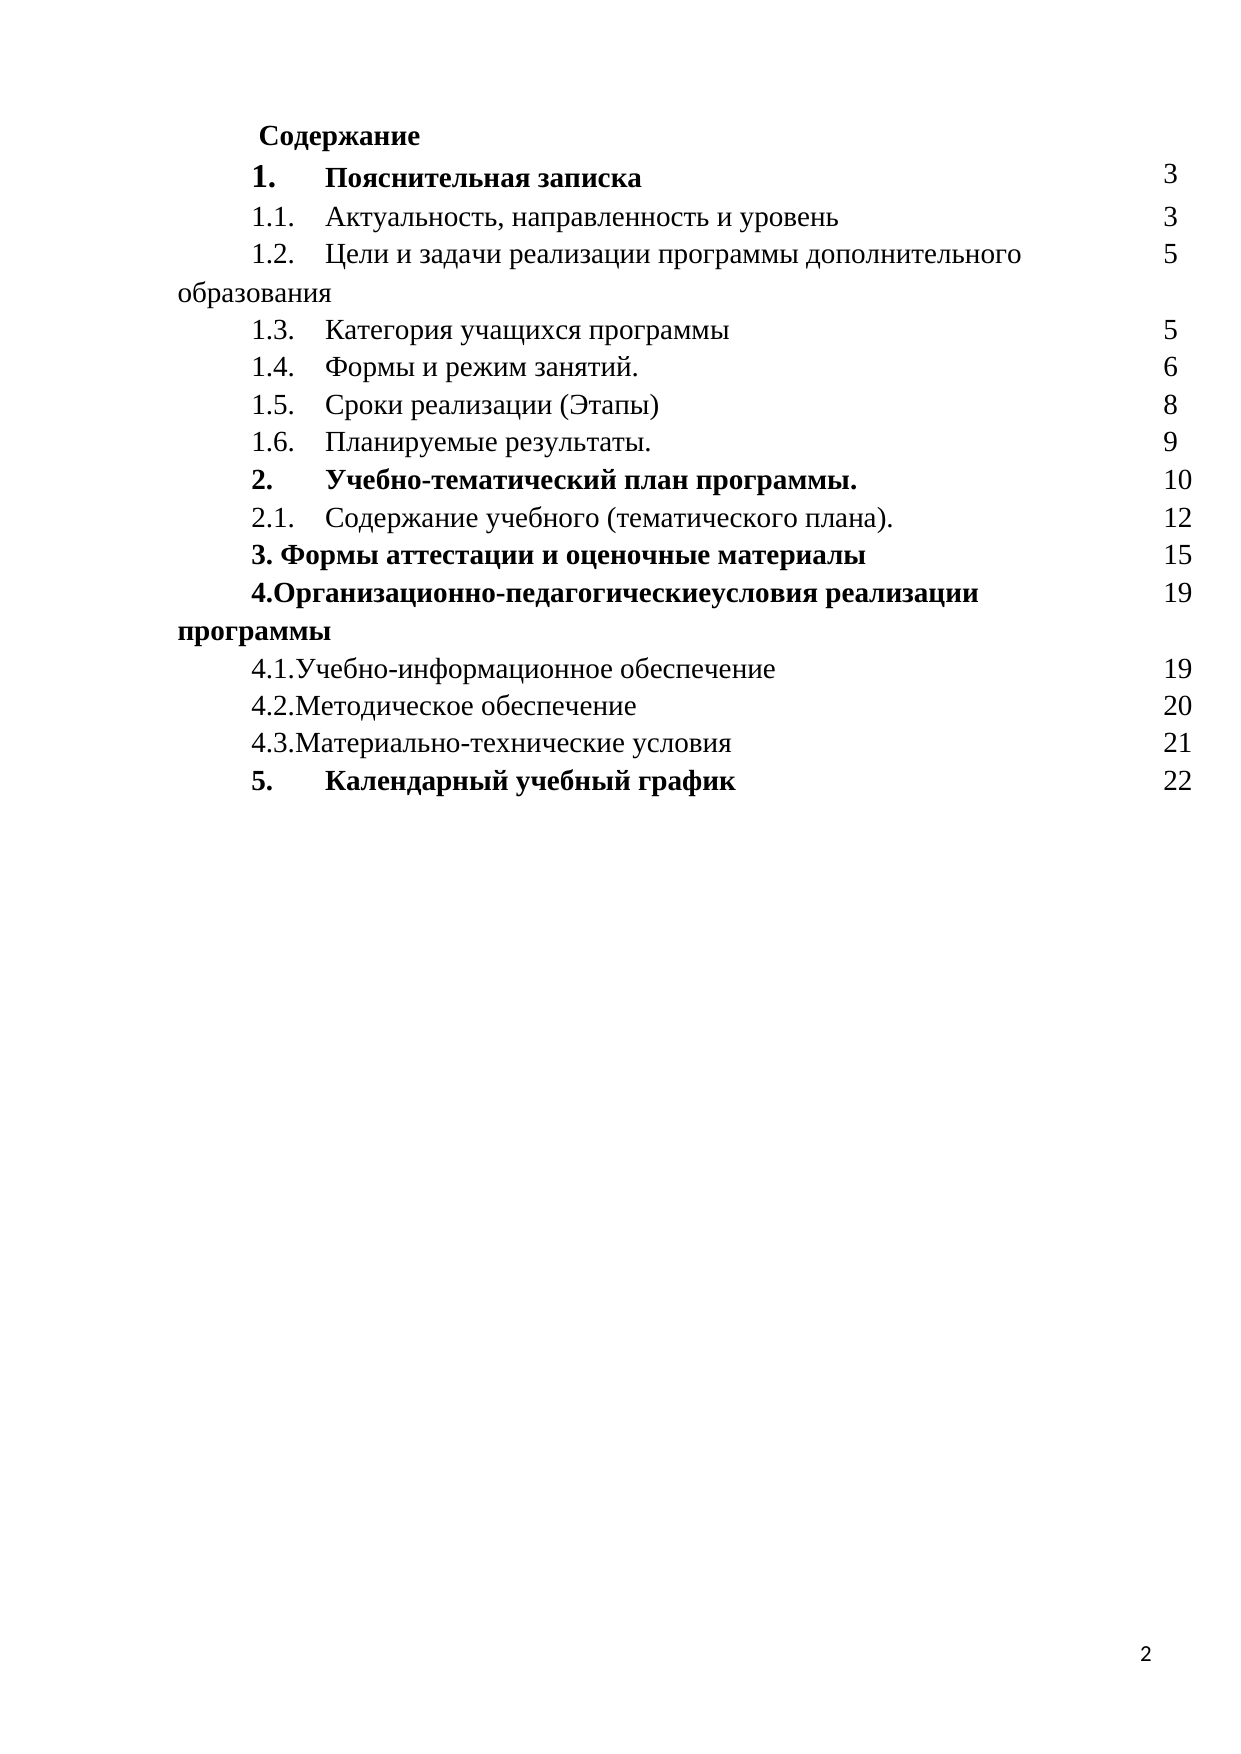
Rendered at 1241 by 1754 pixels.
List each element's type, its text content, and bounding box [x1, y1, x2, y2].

table_header 3 [1152, 157, 1211, 199]
table_cell 4.Организационно-педагогическиеусловия реализации программы [166, 575, 1152, 651]
table_cell Формы и режим занятий. [166, 350, 1152, 387]
table_cell Учебно-тематический план программы. [166, 462, 1152, 500]
table_cell 19 [1152, 575, 1211, 651]
table_cell 22 [1152, 763, 1211, 800]
table_cell 20 [1152, 688, 1211, 726]
table_cell 15 [1152, 538, 1211, 575]
table_cell Календарный учебный график [166, 763, 1152, 800]
table_cell Категория учащихся программы [166, 312, 1152, 349]
table_cell 10 [1152, 462, 1211, 500]
table_cell 12 [1152, 500, 1211, 537]
table_cell 5 [1152, 312, 1211, 349]
table_cell 6 [1152, 350, 1211, 387]
table_cell Содержание учебного (тематического плана). [166, 500, 1152, 537]
table_cell 3. Формы аттестации и оценочные материалы [166, 538, 1152, 575]
table_cell Сроки реализации (Этапы) [166, 387, 1152, 424]
table_cell 4.3.Материально-технические условия [166, 726, 1152, 763]
table_cell 4.1.Учебно-информационное обеспечение [166, 651, 1152, 688]
table_cell 4.2.Методическое обеспечение [166, 688, 1152, 726]
table_cell Актуальность, направленность и уровень [166, 199, 1152, 236]
table_cell Планируемые результаты. [166, 424, 1152, 462]
table_cell 21 [1152, 726, 1211, 763]
table_cell 5 [1152, 236, 1211, 312]
table_cell 3 [1152, 199, 1211, 236]
table_cell 8 [1152, 387, 1211, 424]
table_cell 19 [1152, 651, 1211, 688]
text Содержание [177, 118, 1152, 152]
table_cell Цели и задачи реализации программы дополнительного образования [166, 236, 1152, 312]
table_cell 9 [1152, 424, 1211, 462]
table_header Пояснительная записка [166, 157, 1152, 199]
